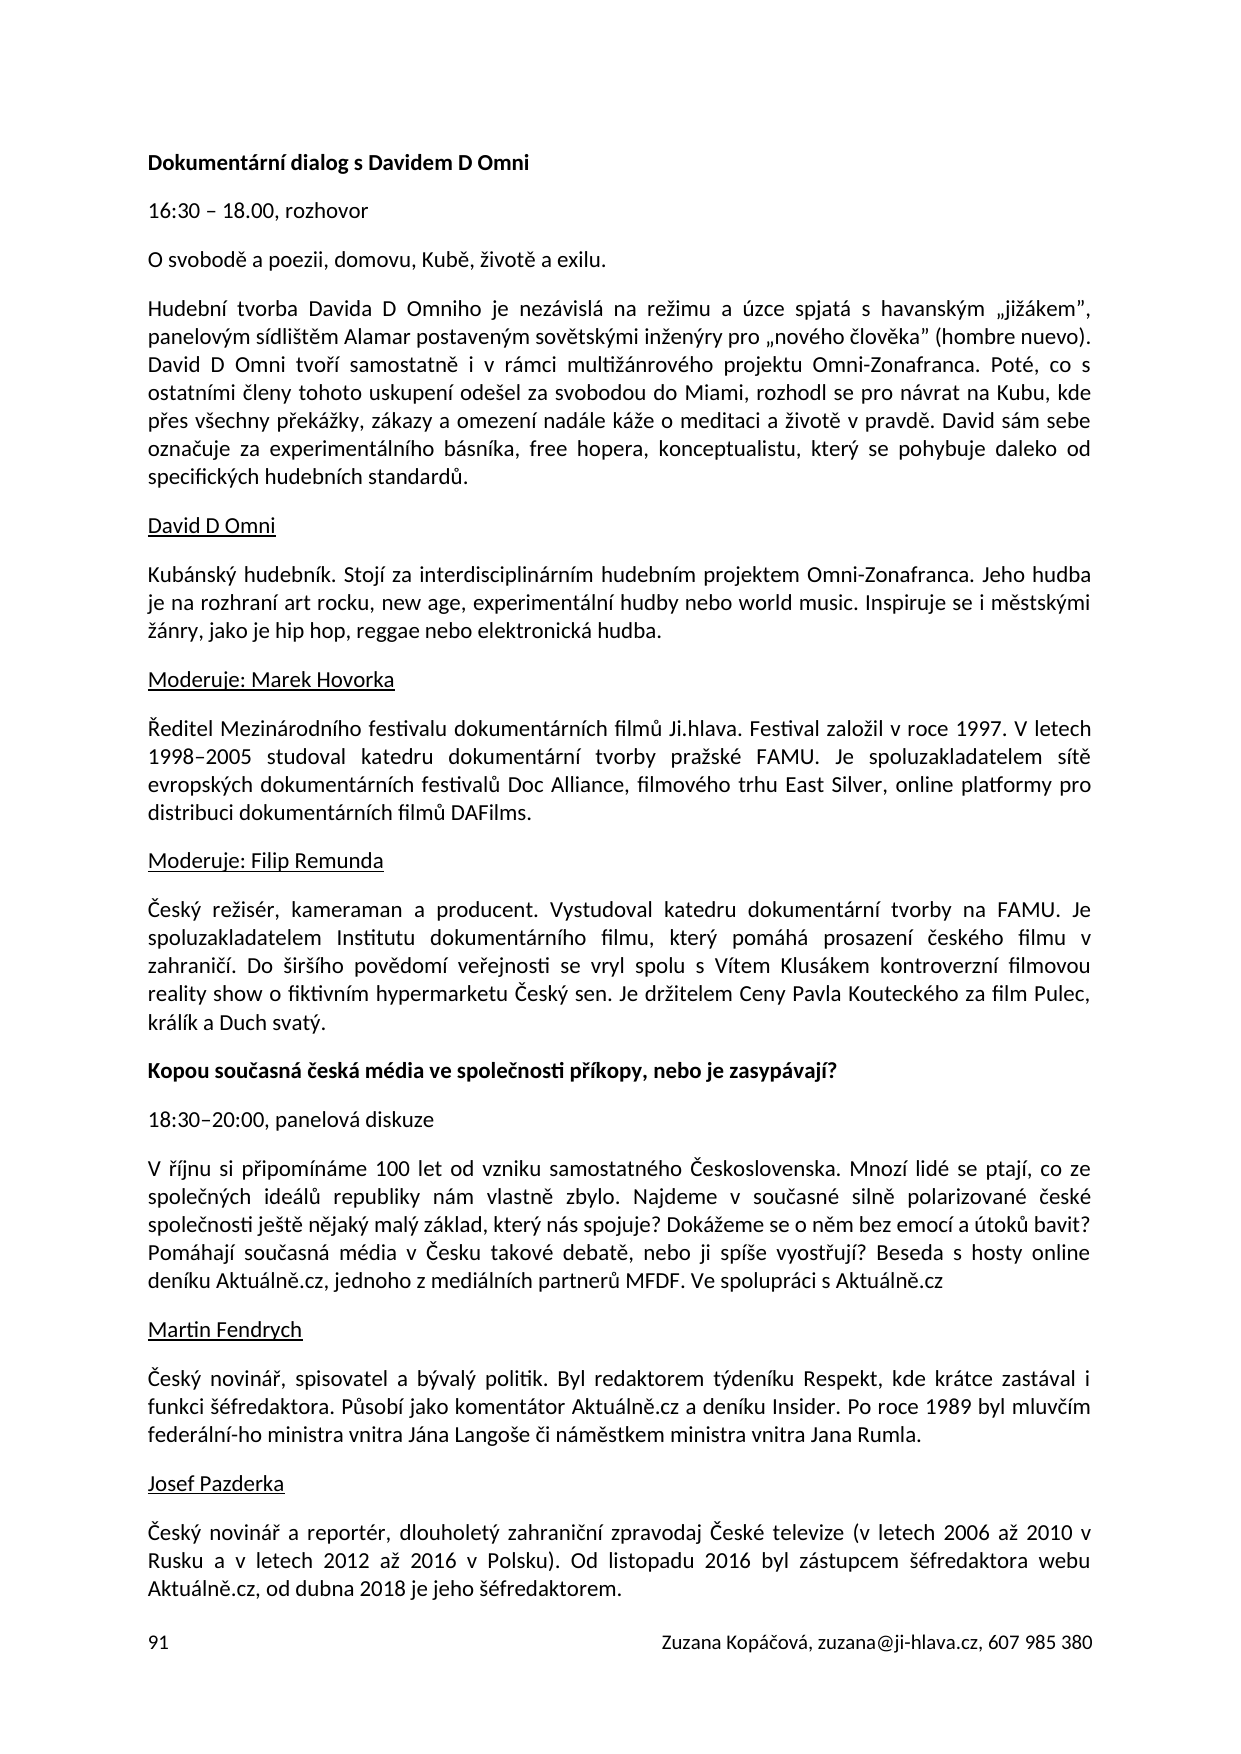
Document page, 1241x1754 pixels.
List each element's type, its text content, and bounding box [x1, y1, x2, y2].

text O svobodě a poezii, domovu, Kubě, životě a exilu. [148, 245, 1093, 273]
text 16:30 – 18.00, rozhovor [148, 196, 1093, 224]
text Kopou současná česká média ve společnosti příkopy, nebo je zasypávají? [148, 1056, 1093, 1084]
text Martin Fendrych [148, 1315, 1093, 1343]
text Moderuje: Filip Remunda [148, 847, 1093, 875]
text 18:30–20:00, panelová diskuze [148, 1105, 1093, 1133]
text Ředitel Mezinárodního festivalu dokumentárních filmů Ji.hlava. Festival založil v roce 1997. V letech 1998–2005 studoval katedru dokumentární tvorby pražské FAMU. Je spoluzakladatelem sítě evropských dokumentárních festivalů Doc Alliance, filmového trhu East Silver, online platformy pro distribuci dokumentárních filmů DAFilms. [148, 714, 1093, 826]
text Dokumentární dialog s Davidem D Omni [148, 148, 1093, 176]
text Český novinář a reportér, dlouholetý zahraniční zpravodaj České televize (v letech 2006 až 2010 v Rusku a v letech 2012 až 2016 v Polsku). Od listopadu 2016 byl zástupcem šéfredaktora webu Aktuálně.cz, od dubna 2018 je jeho šéfredaktorem. [148, 1518, 1093, 1602]
text Český režisér, kameraman a producent. Vystudoval katedru dokumentární tvorby na FAMU. Je spoluzakladatelem Institutu dokumentárního filmu, který pomáhá prosazení českého filmu v zahraničí. Do širšího povědomí veřejnosti se vryl spolu s Vítem Klusákem kontroverzní filmovou reality show o fiktivním hypermarketu Český sen. Je držitelem Ceny Pavla Kouteckého za film Pulec, králík a Duch svatý. [148, 896, 1093, 1036]
text Josef Pazderka [148, 1469, 1093, 1497]
text Český novinář, spisovatel a bývalý politik. Byl redaktorem týdeníku Respekt, kde krátce zastával i funkci šéfredaktora. Působí jako komentátor Aktuálně.cz a deníku Insider. Po roce 1989 byl mluvčím federální-ho ministra vnitra Jána Langoše či náměstkem ministra vnitra Jana Rumla. [148, 1364, 1093, 1448]
text David D Omni [148, 511, 1093, 539]
text Kubánský hudebník. Stojí za interdisciplinárním hudebním projektem Omni-Zonafranca. Jeho hudba je na rozhraní art rocku, new age, experimentální hudby nebo world music. Inspiruje se i městskými žánry, jako je hip hop, reggae nebo elektronická hudba. [148, 560, 1093, 644]
text Hudební tvorba Davida D Omniho je nezávislá na režimu a úzce spjatá s havanským „jižákem”, panelovým sídlištěm Alamar postaveným sovětskými inženýry pro „nového člověka” (hombre nuevo). David D Omni tvoří samostatně i v rámci multižánrového projektu Omni-Zonafranca. Poté, co s ostatními členy tohoto uskupení odešel za svobodou do Miami, rozhodl se pro návrat na Kubu, kde přes všechny překážky, zákazy a omezení nadále káže o meditaci a životě v pravdě. David sám sebe označuje za experimentálního básníka, free hopera, konceptualistu, který se pohybuje daleko od specifických hudebních standardů. [148, 294, 1093, 490]
text Moderuje: Marek Hovorka [148, 665, 1093, 693]
text V říjnu si připomínáme 100 let od vzniku samostatného Československa. Mnozí lidé se ptají, co ze společných ideálů republiky nám vlastně zbylo. Najdeme v současné silně polarizované české společnosti ještě nějaký malý základ, který nás spojuje? Dokážeme se o něm bez emocí a útoků bavit? Pomáhají současná média v Česku takové debatě, nebo ji spíše vyostřují? Beseda s hosty online deníku Aktuálně.cz, jednoho z mediálních partnerů MFDF. Ve spolupráci s Aktuálně.cz [148, 1154, 1093, 1294]
